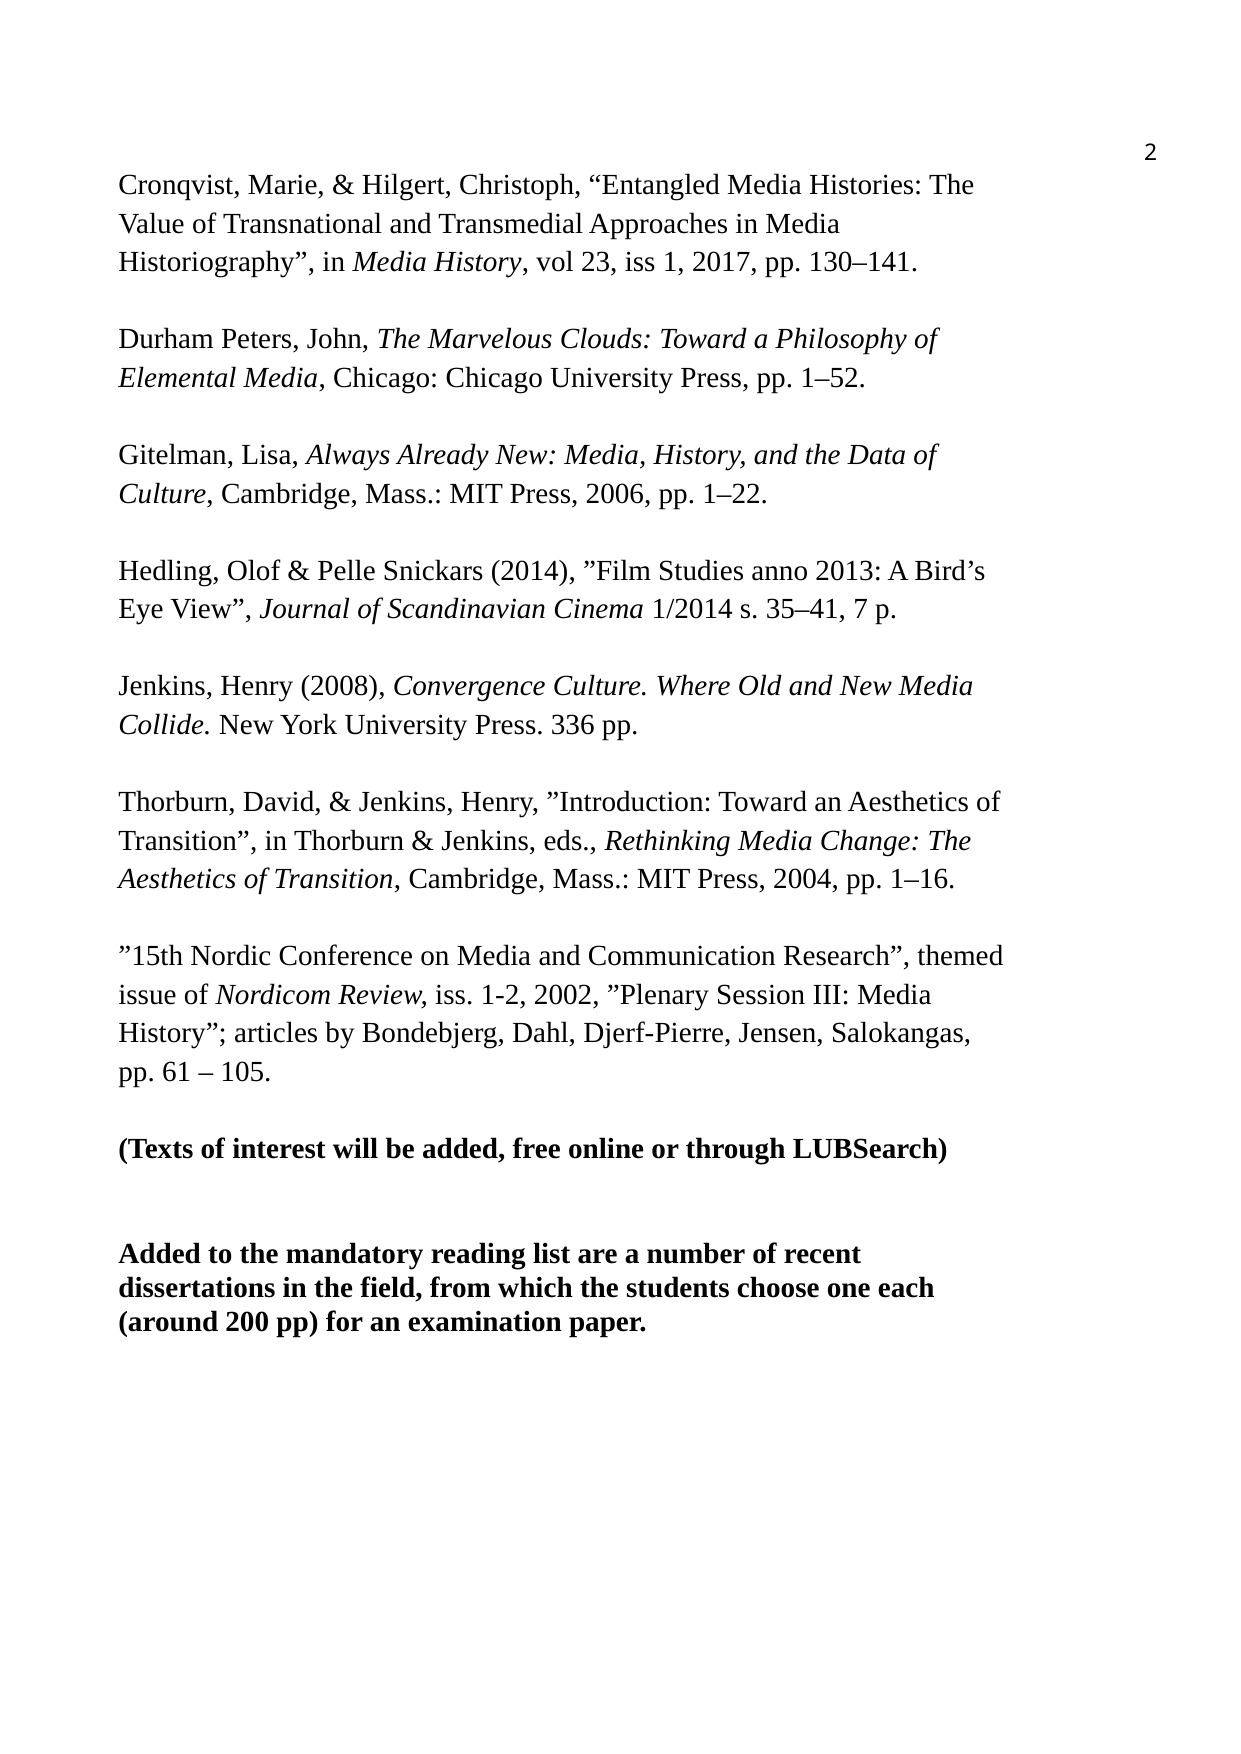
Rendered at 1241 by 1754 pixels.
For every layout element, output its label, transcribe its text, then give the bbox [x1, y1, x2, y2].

text Gitelman, Lisa, Always Already New: Media, History, and the Data of Culture, Cambridge, Mass.: MIT Press, 2006, pp. 1–22. [118, 437, 1004, 509]
text Cronqvist, Marie, & Hilgert, Christoph, “Entangled Media Histories: The Value of Transnational and Transmedial Approaches in Media Historiography”, in Media History, vol 23, iss 1, 2017, pp. 130–141. [118, 167, 1004, 278]
text Thorburn, David, & Jenkins, Henry, ”Introduction: Toward an Aesthetics of Transition”, in Thorburn & Jenkins, eds., Rethinking Media Change: The Aesthetics of Transition, Cambridge, Mass.: MIT Press, 2004, pp. 1–16. [118, 784, 1004, 895]
text (Texts of interest will be added, free online or through LUBSearch) [118, 1131, 1004, 1164]
text Durham Peters, John, The Marvelous Clouds: Toward a Philosophy of Elemental Media, Chicago: Chicago University Press, pp. 1–52. [118, 322, 1004, 394]
text Added to the mandatory reading list are a number of recent dissertations in the field, from which the students choose one each (around 200 pp) for an examination paper. [118, 1237, 1004, 1337]
text Jenkins, Henry (2008), Convergence Culture. Where Old and New Media Collide. New York University Press. 336 pp. [118, 668, 1004, 741]
text Hedling, Olof & Pelle Snickars (2014), ”Film Studies anno 2013: A Bird’s Eye View”, Journal of Scandinavian Cinema 1/2014 s. 35–41, 7 p. [118, 553, 1004, 625]
text ”15th Nordic Conference on Media and Communication Research”, themed issue of Nordicom Review, iss. 1-2, 2002, ”Plenary Session III: Media History”; articles by Bondebjerg, Dahl, Djerf-Pierre, Jensen, Salokangas, pp. 61 – 105. [118, 938, 1004, 1087]
